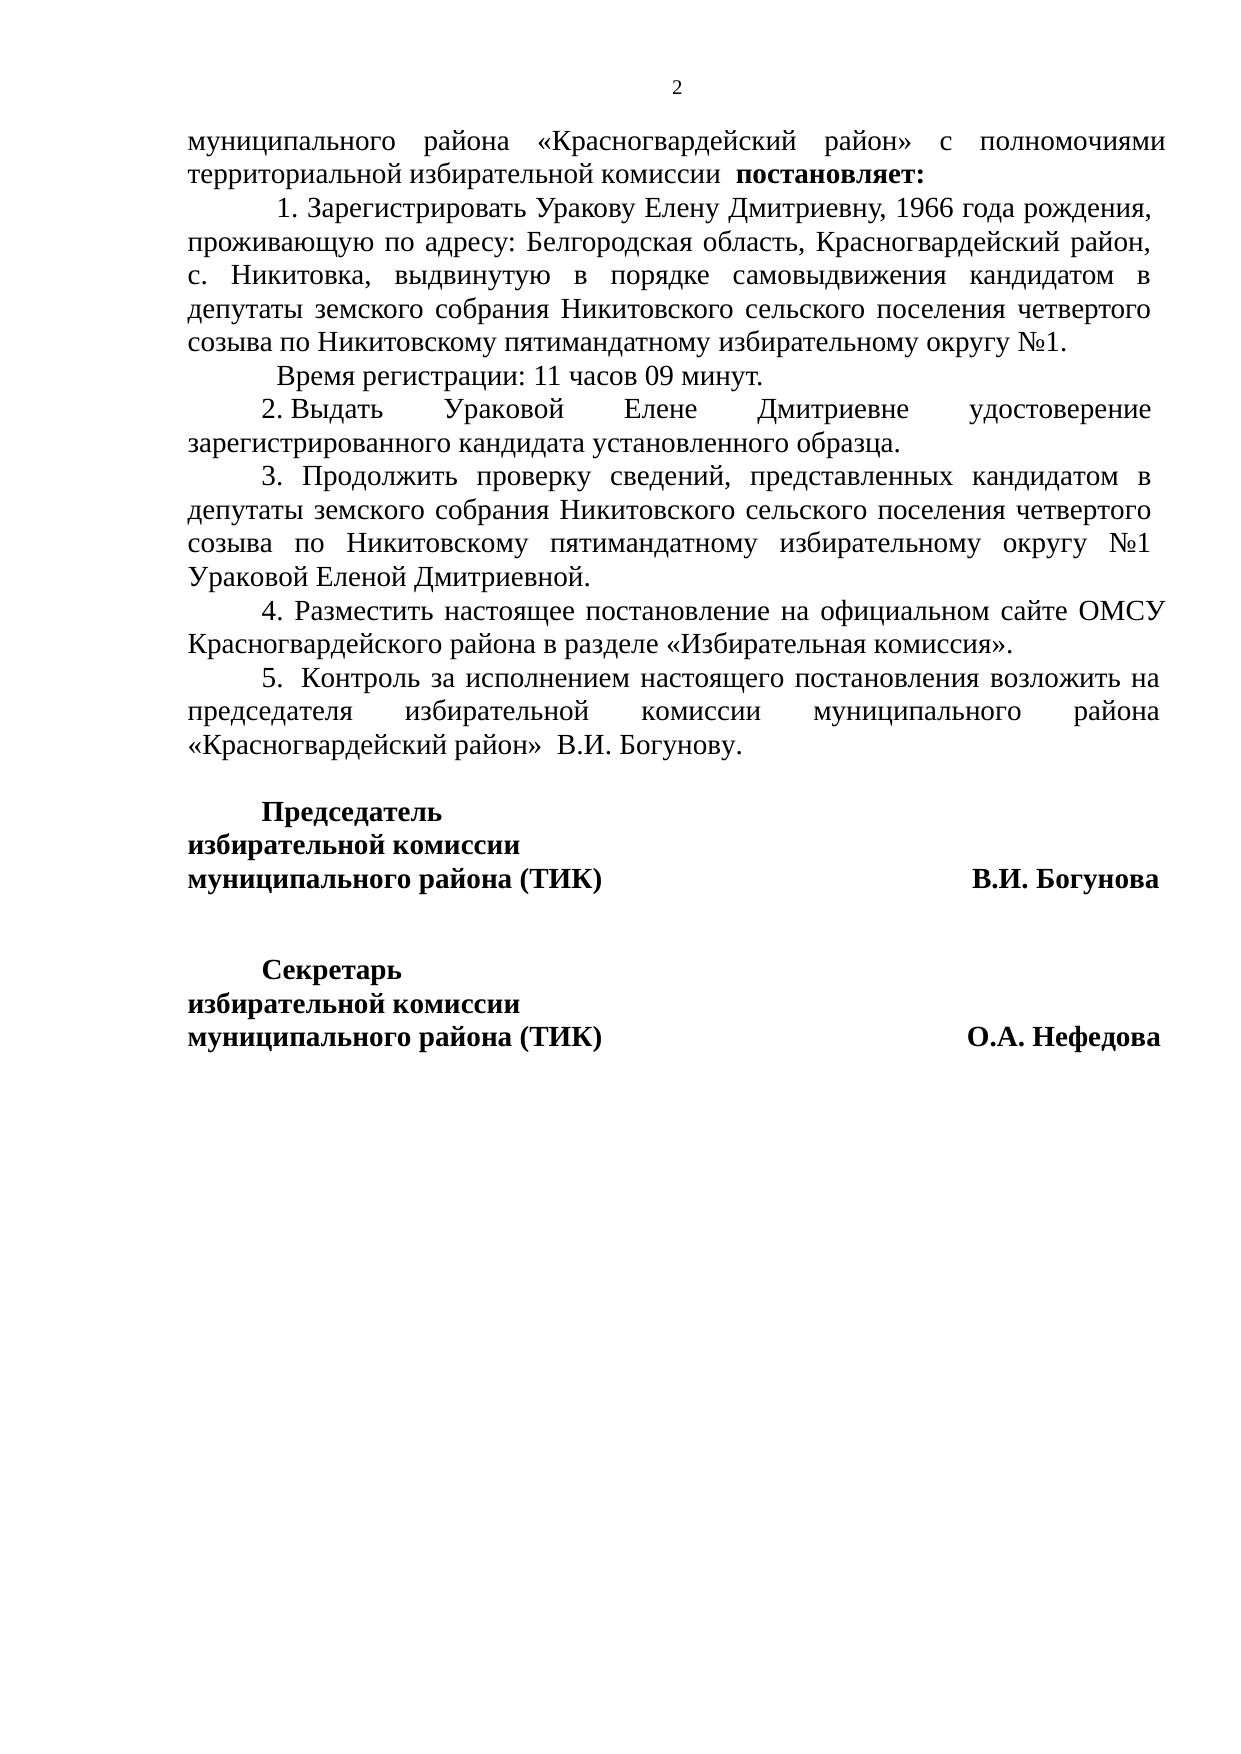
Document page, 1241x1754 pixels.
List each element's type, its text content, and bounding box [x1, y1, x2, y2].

text избирательной комиссии [187, 986, 1167, 1019]
text 3. Продолжить проверку сведений, представленных кандидатом в депутаты земского собрания Никитовского сельского поселения четвертого созыва по Никитовскому пятимандатному избирательному округу №1 Ураковой Еленой Дмитриевной. [187, 458, 1152, 593]
text избирательной комиссии [187, 827, 1167, 861]
text 2. Выдать Ураковой Елене Дмитриевне удостоверение зарегистрированного кандидата установленного образца. [187, 391, 1152, 458]
subtitle Время регистрации: 11 часов 09 минут. [187, 358, 1152, 391]
text Секретарь [187, 952, 1167, 986]
text муниципального района (ТИК) В.И. Богунова [187, 861, 1167, 894]
text 5. Контроль за исполнением настоящего постановления возложить на председателя избирательной комиссии муниципального района «Красногвардейский район» В.И. Богунову. [187, 660, 1161, 760]
subtitle 1. Зарегистрировать Уракову Елену Дмитриевну, 1966 года рождения, проживающую по адресу: Белгородская область, Красногвардейский район, с. Никитовка, выдвинутую в порядке самовыдвижения кандидатом в депутаты земского собрания Никитовского сельского поселения четвертого созыва по Никитовскому пятимандатному избирательному округу №1. [187, 190, 1152, 358]
text муниципального района (ТИК) О.А. Нефедова [187, 1019, 1167, 1053]
text 4. Разместить настоящее постановление на официальном сайте ОМСУ Красногвардейского района в разделе «Избирательная комиссия». [187, 593, 1167, 660]
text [187, 123, 1167, 190]
text Председатель [187, 794, 1167, 827]
